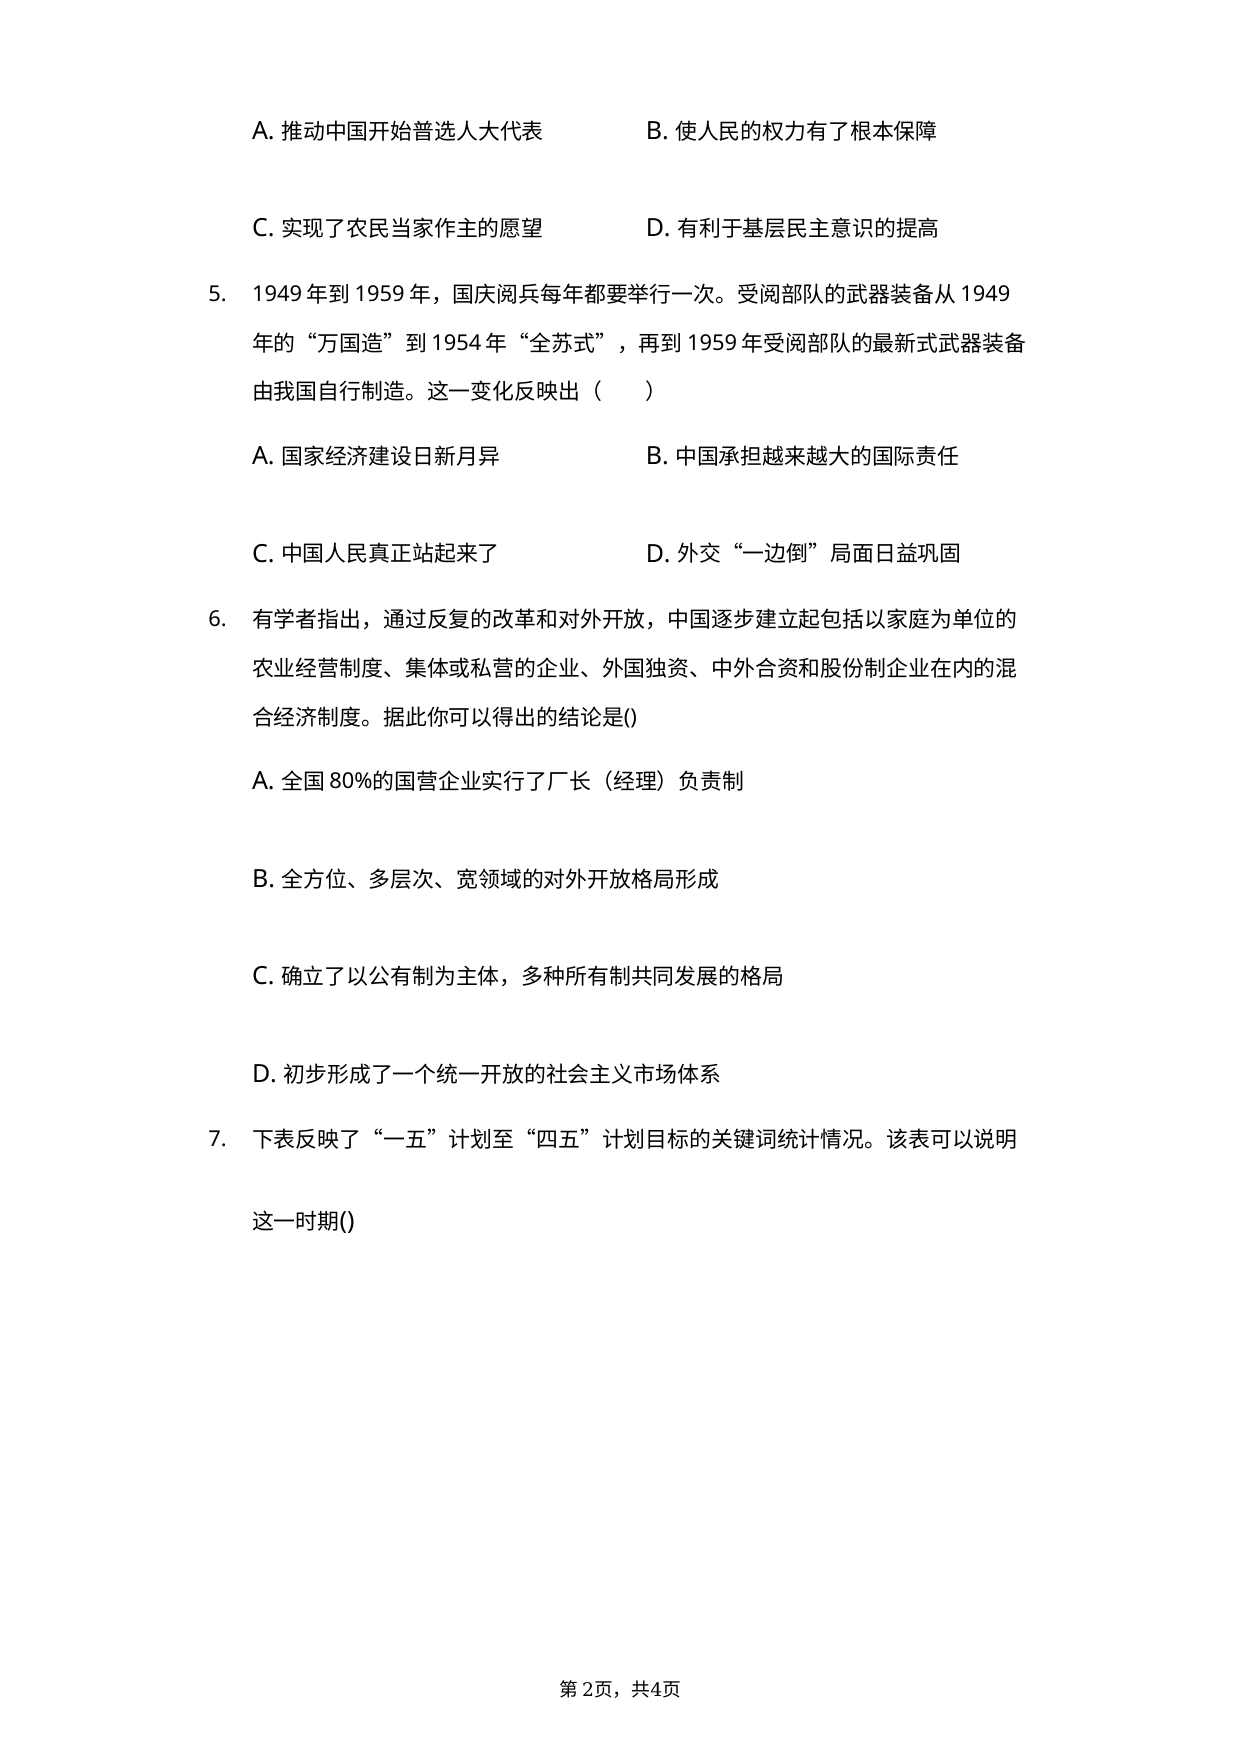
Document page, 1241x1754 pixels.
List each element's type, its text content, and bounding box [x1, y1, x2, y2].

list 下表反映了“一五”计划至“四五”计划目标的关键词统计情况。该表可以说明这一时期() [208, 1122, 1032, 1252]
text A. 国家经济建设日新月异 B. 中国承担越来越大的国际责任 C. 中国人民真正站起来了 D. 外交“一边倒”局面日益巩固 [252, 422, 1032, 585]
list 有学者指出，通过反复的改革和对外开放，中国逐步建立起包括以家庭为单位的农业经营制度、集体或私营的企业、外国独资、中外合资和股份制企业在内的混合经济制度。据此你可以得出的结论是() [208, 602, 1032, 732]
list 1949年到1959年，国庆阅兵每年都要举行一次。受阅部队的武器装备从1949年的“万国造”到1954年“全苏式”，再到1959年受阅部队的最新式武器装备由我国自行制造。这一变化反映出（ ） [208, 276, 1032, 406]
text A. 推动中国开始普选人大代表 B. 使人民的权力有了根本保障 C. 实现了农民当家作主的愿望 D. 有利于基层民主意识的提高 [252, 97, 1032, 259]
text A. 全国80%的国营企业实行了厂长（经理）负责制 B. 全方位、多层次、宽领域的对外开放格局形成 C. 确立了以公有制为主体，多种所有制共同发展的格局 D. 初步形成了一个统一开放的社会主义市场体系 [252, 748, 1032, 1105]
